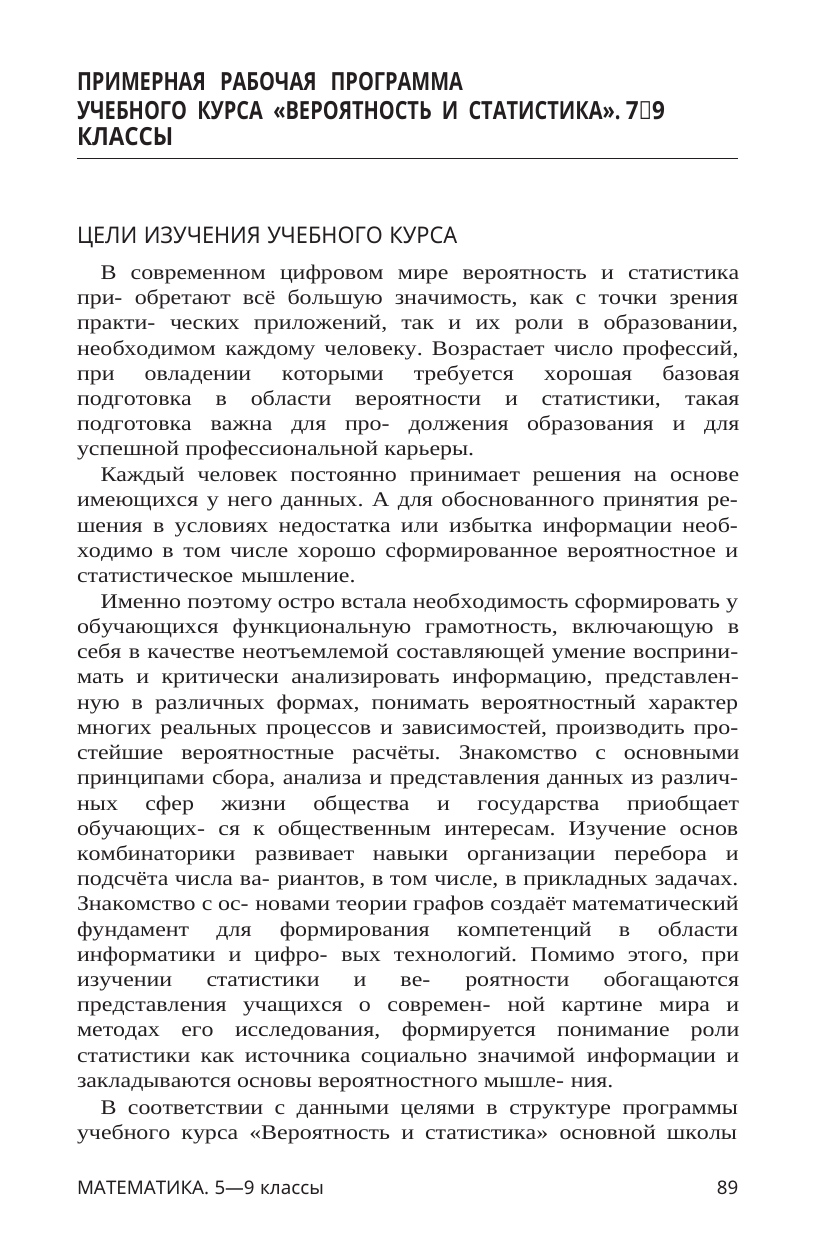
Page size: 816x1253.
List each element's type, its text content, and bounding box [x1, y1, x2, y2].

text УЧЕБНОГО КУРСА «ВЕРОЯТНОСТЬ И СТАТИСТИКА». 79 КЛАССЫ [77, 97, 684, 153]
text Именно поэтому остро встала необходимость сформировать у обучающихся функциональную грамотность, включающую в себя в качестве неотъемлемой составляющей умение восприни- мать и критически анализировать информацию, представлен- ную в различных формах, понимать вероятностный характер многих реальных процессов и зависимостей, производить про- стейшие вероятностные расчёты. Знакомство с основными принципами сбора, анализа и представления данных из различ- ных сфер жизни общества и государства приобщает обучающих- ся к общественным интересам. Изучение основ комбинаторики развивает навыки организации перебора и подсчёта числа ва- риантов, в том числе, в прикладных задачах. Знакомство с ос- новами теории графов создаёт математический фундамент для формирования компетенций в области информатики и цифро- вых технологий. Помимо этого, при изучении статистики и ве- роятности обогащаются представления учащихся о современ- ной картине мира и методах его исследования, формируется понимание роли статистики как источника социально значимой информации и закладываются основы вероятностного мышле- ния. [77, 589, 739, 1092]
text В современном цифровом мире вероятность и статистика при- обретают всё большую значимость, как с точки зрения практи- ческих приложений, так и их роли в образовании, необходимом каждому человеку. Возрастает число профессий, при овладении которыми требуется хорошая базовая подготовка в области вероятности и статистики, такая подготовка важна для про- должения образования и для успешной профессиональной карьеры. [77, 260, 739, 460]
text В соответствии с данными целями в структуре программы учебного курса «Вероятность и статистика» основной школы [77, 1095, 739, 1144]
subtitle ПРИМЕРНАЯ РАБОЧАЯ ПРОГРАММА [77, 68, 751, 96]
text МАТЕМАТИКА. 5—9 классы 89 [77, 1174, 751, 1200]
text Каждый человек постоянно принимает решения на основе имеющихся у него данных. А для обоснованного принятия ре- шения в условиях недостатка или избытка информации необ- ходимо в том числе хорошо сформированное вероятностное и статистическое мышление. [77, 462, 739, 587]
subtitle ЦЕЛИ ИЗУЧЕНИЯ УЧЕБНОГО КУРСА [77, 219, 751, 250]
